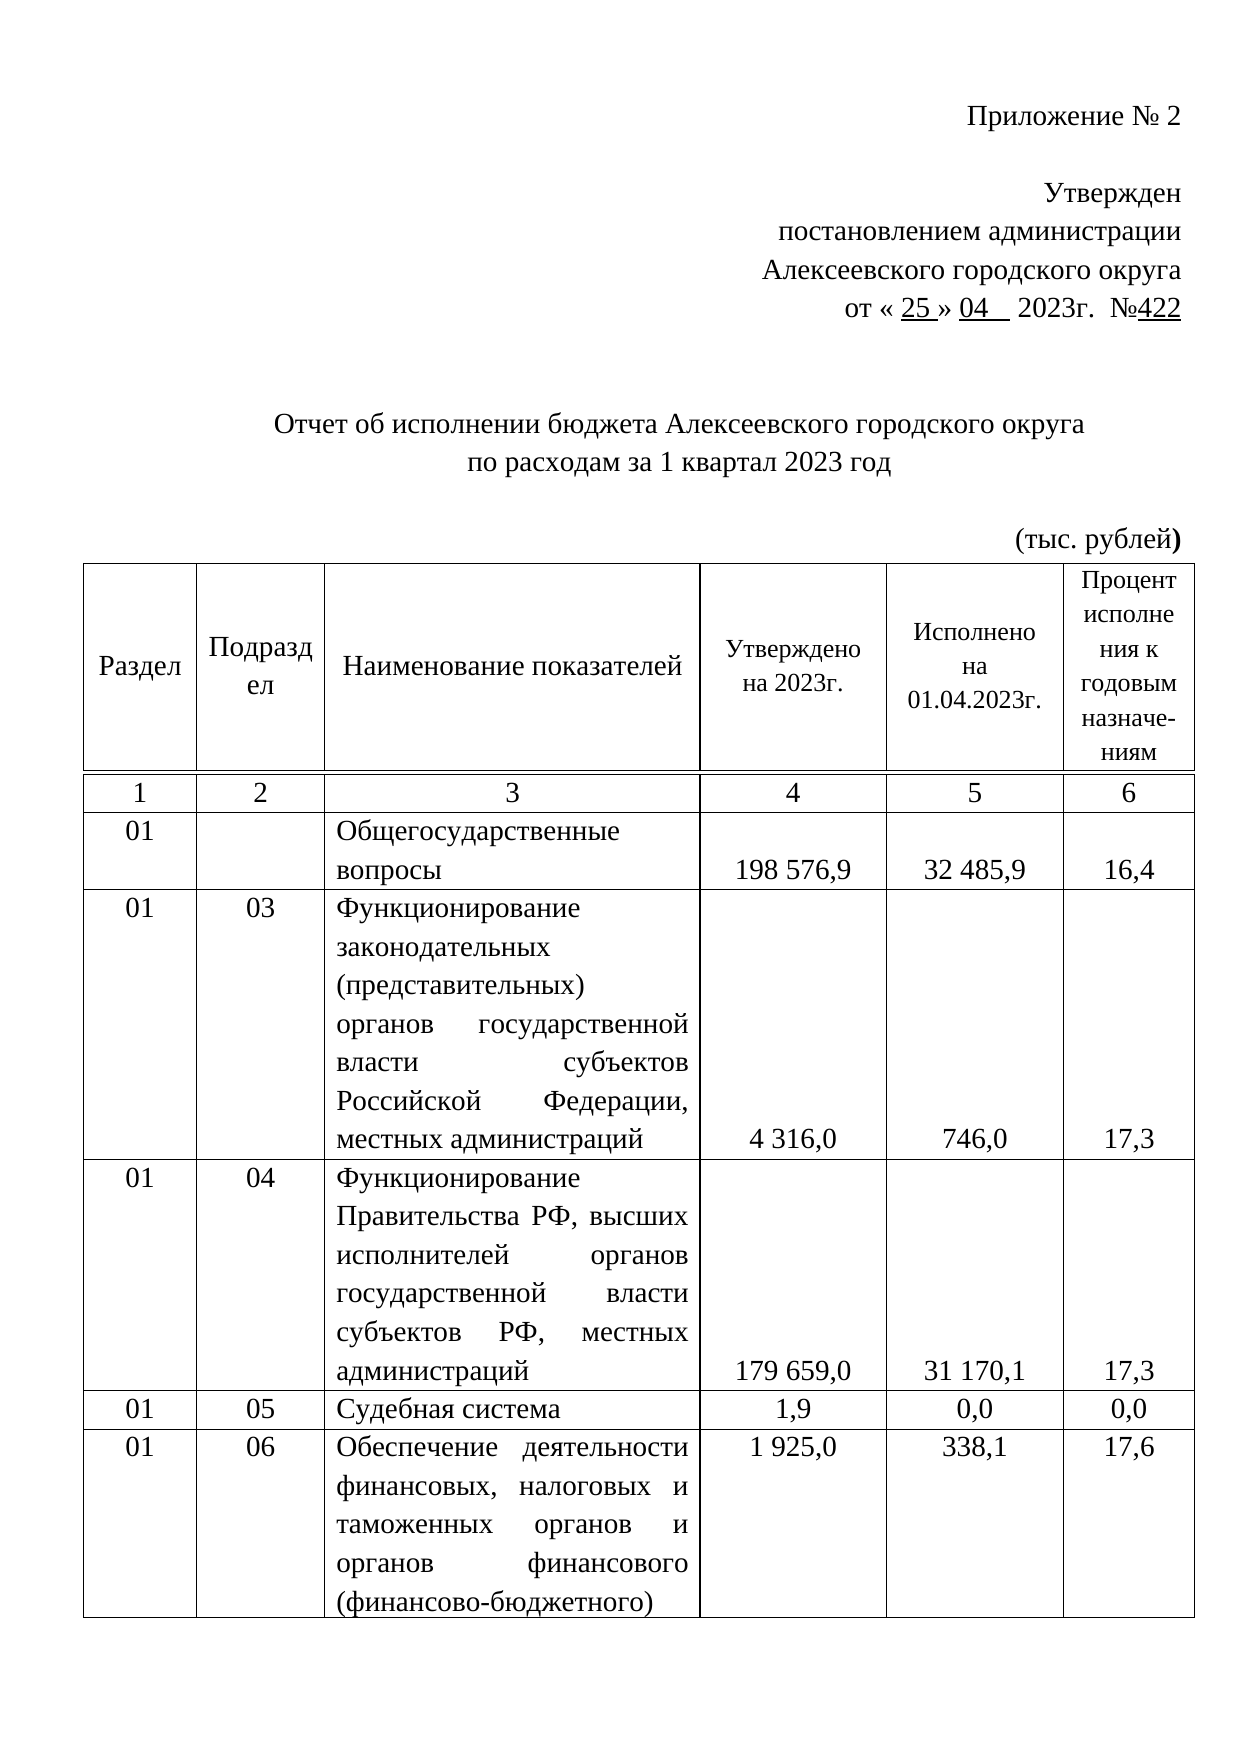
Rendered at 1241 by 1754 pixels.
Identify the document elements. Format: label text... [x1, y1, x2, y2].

table_cell 198 576,9 [701, 813, 886, 889]
table_cell 746,0 [887, 890, 1063, 1159]
table_header Подраздел [197, 564, 324, 770]
text (тыс. рублей) [177, 522, 1181, 555]
table_header 4 [701, 775, 886, 812]
text Алексеевского городского округа [177, 252, 1181, 285]
table_cell 179 659,0 [701, 1160, 886, 1390]
table_cell 0,0 [1064, 1391, 1194, 1428]
table_cell Общегосударственные вопросы [325, 813, 699, 889]
table_header 2 [197, 775, 324, 812]
table_cell 01 [84, 1391, 196, 1428]
table_cell [197, 813, 324, 889]
table_cell 01 [84, 1160, 196, 1390]
table_cell 01 [84, 1430, 196, 1617]
table_header 6 [1064, 775, 1194, 812]
table_cell 4 316,0 [701, 890, 886, 1159]
text постановлением администрации [177, 213, 1181, 247]
table_cell 03 [197, 890, 324, 1159]
table_cell 1 925,0 [701, 1430, 886, 1617]
table_cell 06 [197, 1430, 324, 1617]
table_cell 1,9 [701, 1391, 886, 1428]
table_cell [325, 1430, 699, 1617]
table_cell Судебная система [325, 1391, 699, 1428]
table_cell Функционирование законодательных (представительных) органов государственной власти субъектов Российской Федерации, местных администраций [325, 890, 699, 1159]
table_cell 01 [84, 890, 196, 1159]
text Отчет об исполнении бюджета Алексеевского городского округа [177, 406, 1181, 439]
table_header 5 [887, 775, 1063, 812]
table_cell 05 [197, 1391, 324, 1428]
text Приложение № 2 [177, 98, 1181, 131]
table_cell 04 [197, 1160, 324, 1390]
table_cell 0,0 [887, 1391, 1063, 1428]
table_header Наименование показателей [325, 564, 699, 770]
table_header Раздел [84, 564, 196, 770]
table_header 3 [325, 775, 699, 812]
table_cell 31 170,1 [887, 1160, 1063, 1390]
table_cell 01 [84, 813, 196, 889]
text по расходам за 1 квартал 2023 год [177, 444, 1181, 478]
table_cell 17,3 [1064, 1160, 1194, 1390]
table_header Исполнено на 01.04.2023г. [887, 564, 1063, 770]
text от « 25 » 04 2023г. №422 [177, 290, 1181, 324]
table_cell 17,3 [1064, 890, 1194, 1159]
table_header Процент исполне ния к годовым назначе-ниям [1064, 564, 1194, 770]
table_cell 17,6 [1064, 1430, 1194, 1617]
table_header Утверждено на 2023г. [701, 564, 886, 770]
table_cell 338,1 [887, 1430, 1063, 1617]
table_cell Функционирование Правительства РФ, высших исполнителей органов государственной власти субъектов РФ, местных администраций [325, 1160, 699, 1390]
table_header 1 [84, 775, 196, 812]
table_cell 32 485,9 [887, 813, 1063, 889]
table_cell 16,4 [1064, 813, 1194, 889]
text Утвержден [841, 175, 1181, 208]
